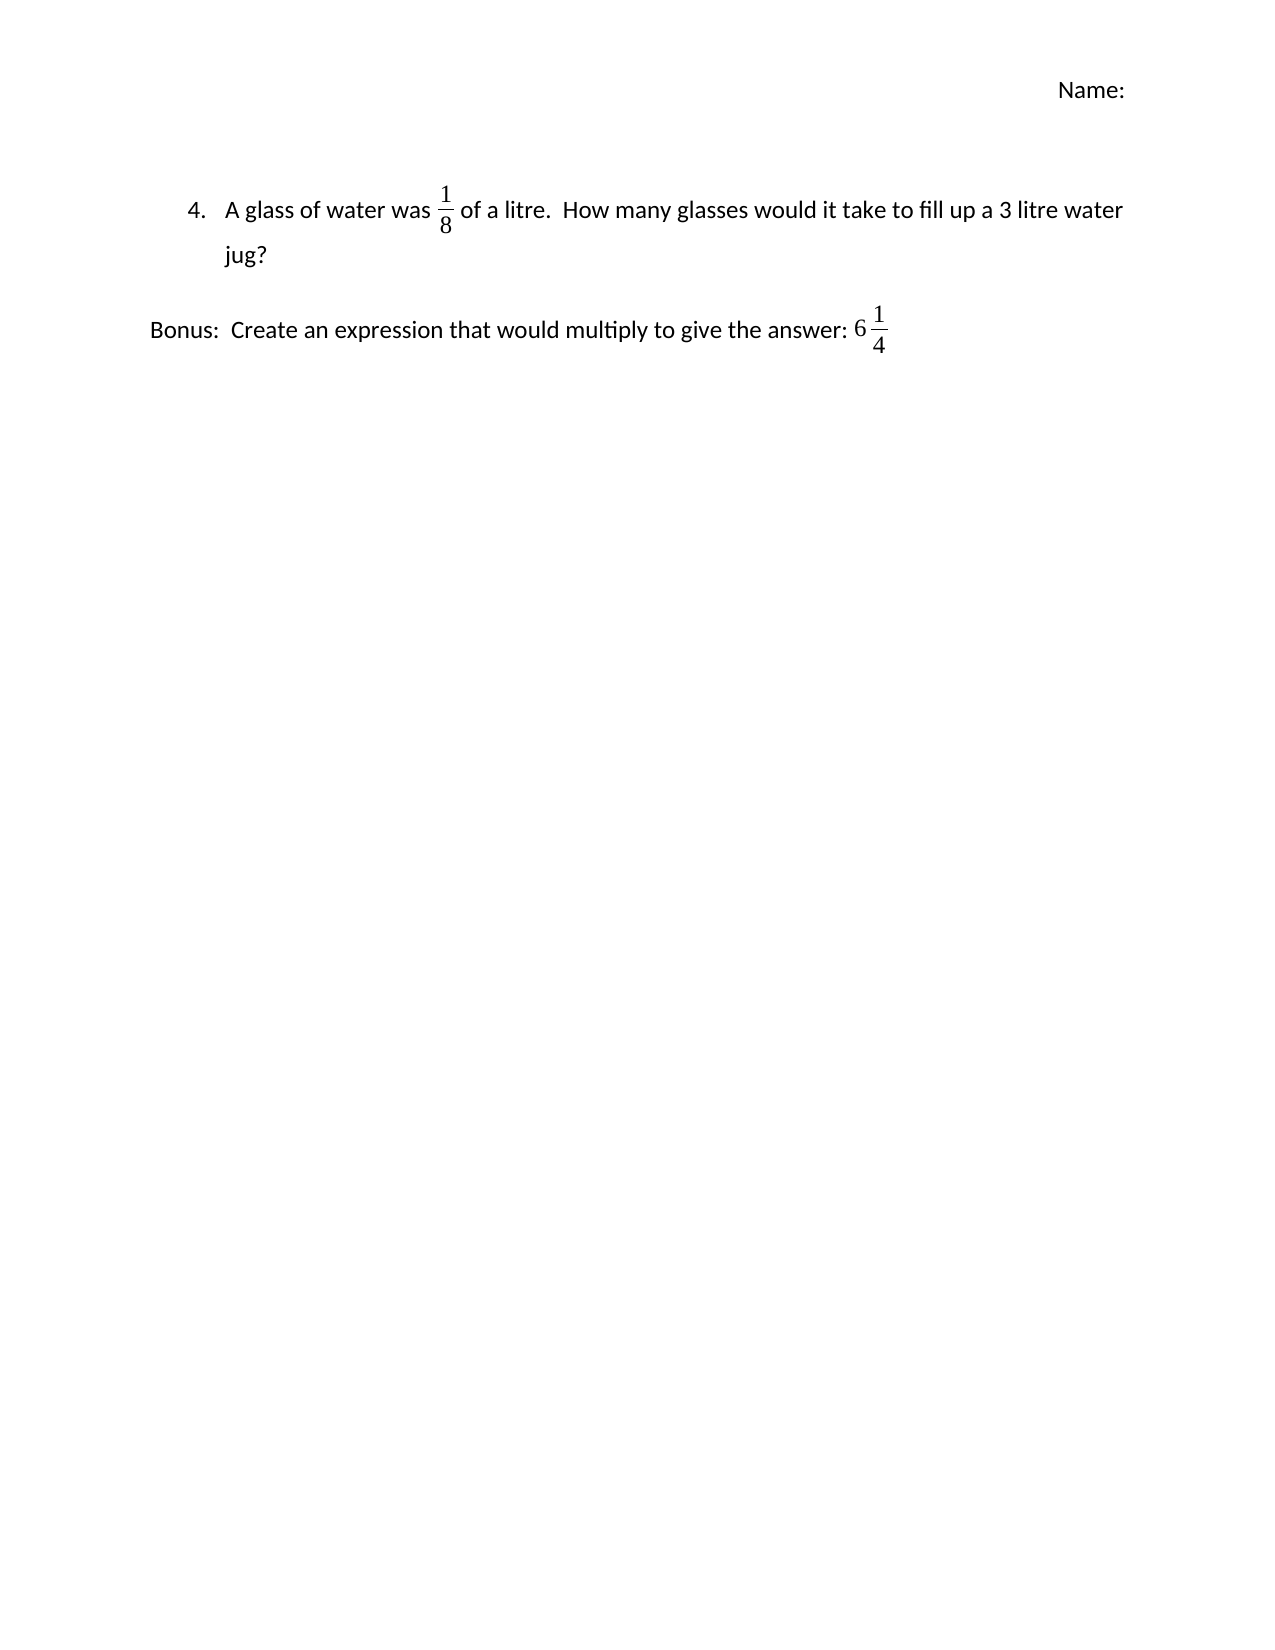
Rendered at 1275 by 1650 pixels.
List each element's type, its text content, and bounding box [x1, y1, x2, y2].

text Bonus: Create an expression that would multiply to give the answer: [150, 301, 1125, 359]
list A glass of water was of a litre. How many glasses would it take to fill up a 3 litre water jug? [187, 181, 1125, 270]
